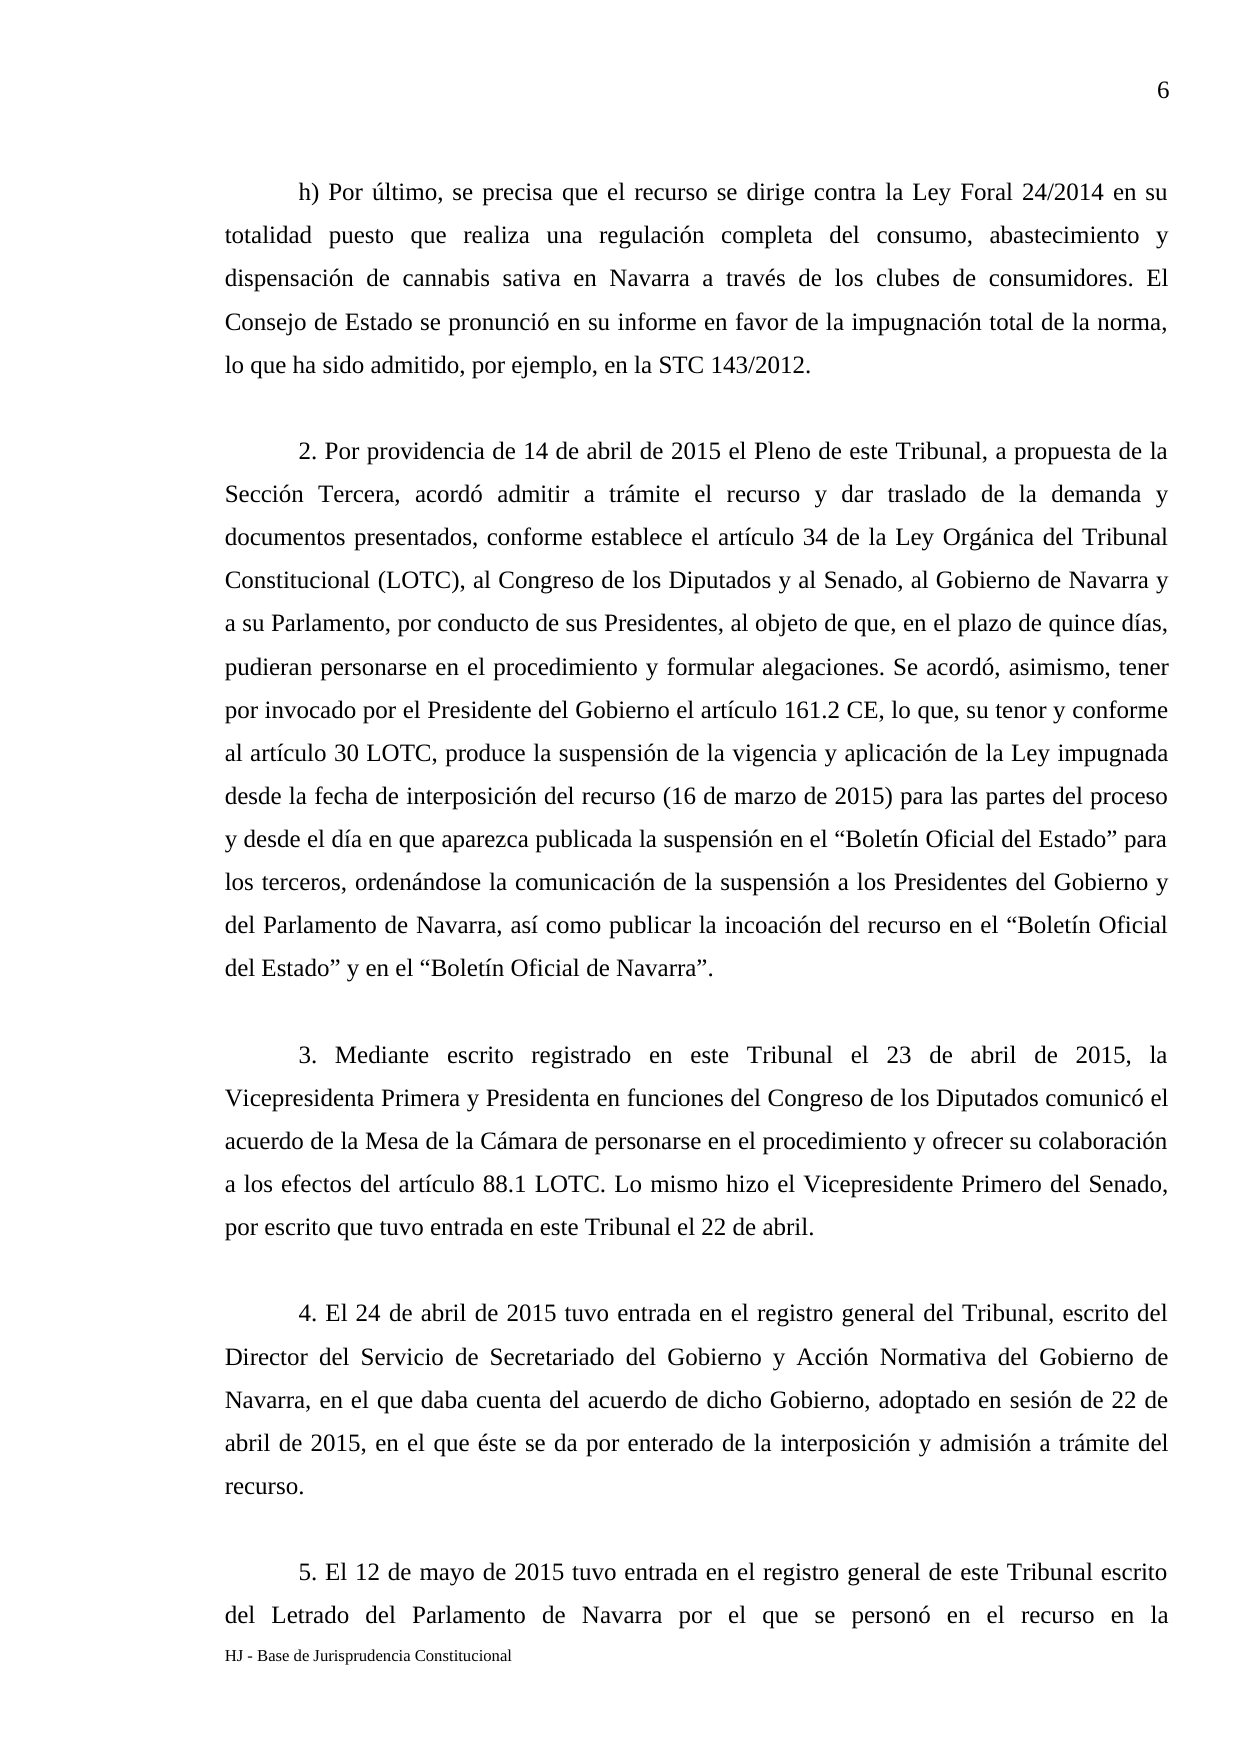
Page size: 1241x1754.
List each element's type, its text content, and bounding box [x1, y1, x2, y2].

text h) Por último, se precisa que el recurso se dirige contra la Ley Foral 24/2014 en su totalidad puesto que realiza una regulación completa del consumo, abastecimiento y dispensación de cannabis sativa en Navarra a través de los clubes de consumidores. El Consejo de Estado se pronunció en su informe en favor de la impugnación total de la norma, lo que ha sido admitido, por ejemplo, en la STC 143/2012. [224, 177, 1169, 378]
text 4. El 24 de abril de 2015 tuvo entrada en el registro general del Tribunal, escrito del Director del Servicio de Secretariado del Gobierno y Acción Normativa del Gobierno de Navarra, en el que daba cuenta del acuerdo de dicho Gobierno, adoptado en sesión de 22 de abril de 2015, en el que éste se da por enterado de la interposición y admisión a trámite del recurso. [224, 1298, 1169, 1500]
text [224, 1557, 1169, 1629]
text 2. Por providencia de 14 de abril de 2015 el Pleno de este Tribunal, a propuesta de la Sección Tercera, acordó admitir a trámite el recurso y dar traslado de la demanda y documentos presentados, conforme establece el artículo 34 de la Ley Orgánica del Tribunal Constitucional (LOTC), al Congreso de los Diputados y al Senado, al Gobierno de Navarra y a su Parlamento, por conducto de sus Presidentes, al objeto de que, en el plazo de quince días, pudieran personarse en el procedimiento y formular alegaciones. Se acordó, asimismo, tener por invocado por el Presidente del Gobierno el artículo 161.2 CE, lo que, su tenor y conforme al artículo 30 LOTC, produce la suspensión de la vigencia y aplicación de la Ley impugnada desde la fecha de interposición del recurso (16 de marzo de 2015) para las partes del proceso y desde el día en que aparezca publicada la suspensión en el “Boletín Oficial del Estado” para los terceros, ordenándose la comunicación de la suspensión a los Presidentes del Gobierno y del Parlamento de Navarra, así como publicar la incoación del recurso en el “Boletín Oficial del Estado” y en el “Boletín Oficial de Navarra”. [224, 436, 1169, 982]
text 3. Mediante escrito registrado en este Tribunal el 23 de abril de 2015, la Vicepresidenta Primera y Presidenta en funciones del Congreso de los Diputados comunicó el acuerdo de la Mesa de la Cámara de personarse en el procedimiento y ofrecer su colaboración a los efectos del artículo 88.1 LOTC. Lo mismo hizo el Vicepresidente Primero del Senado, por escrito que tuvo entrada en este Tribunal el 22 de abril. [224, 1040, 1169, 1241]
